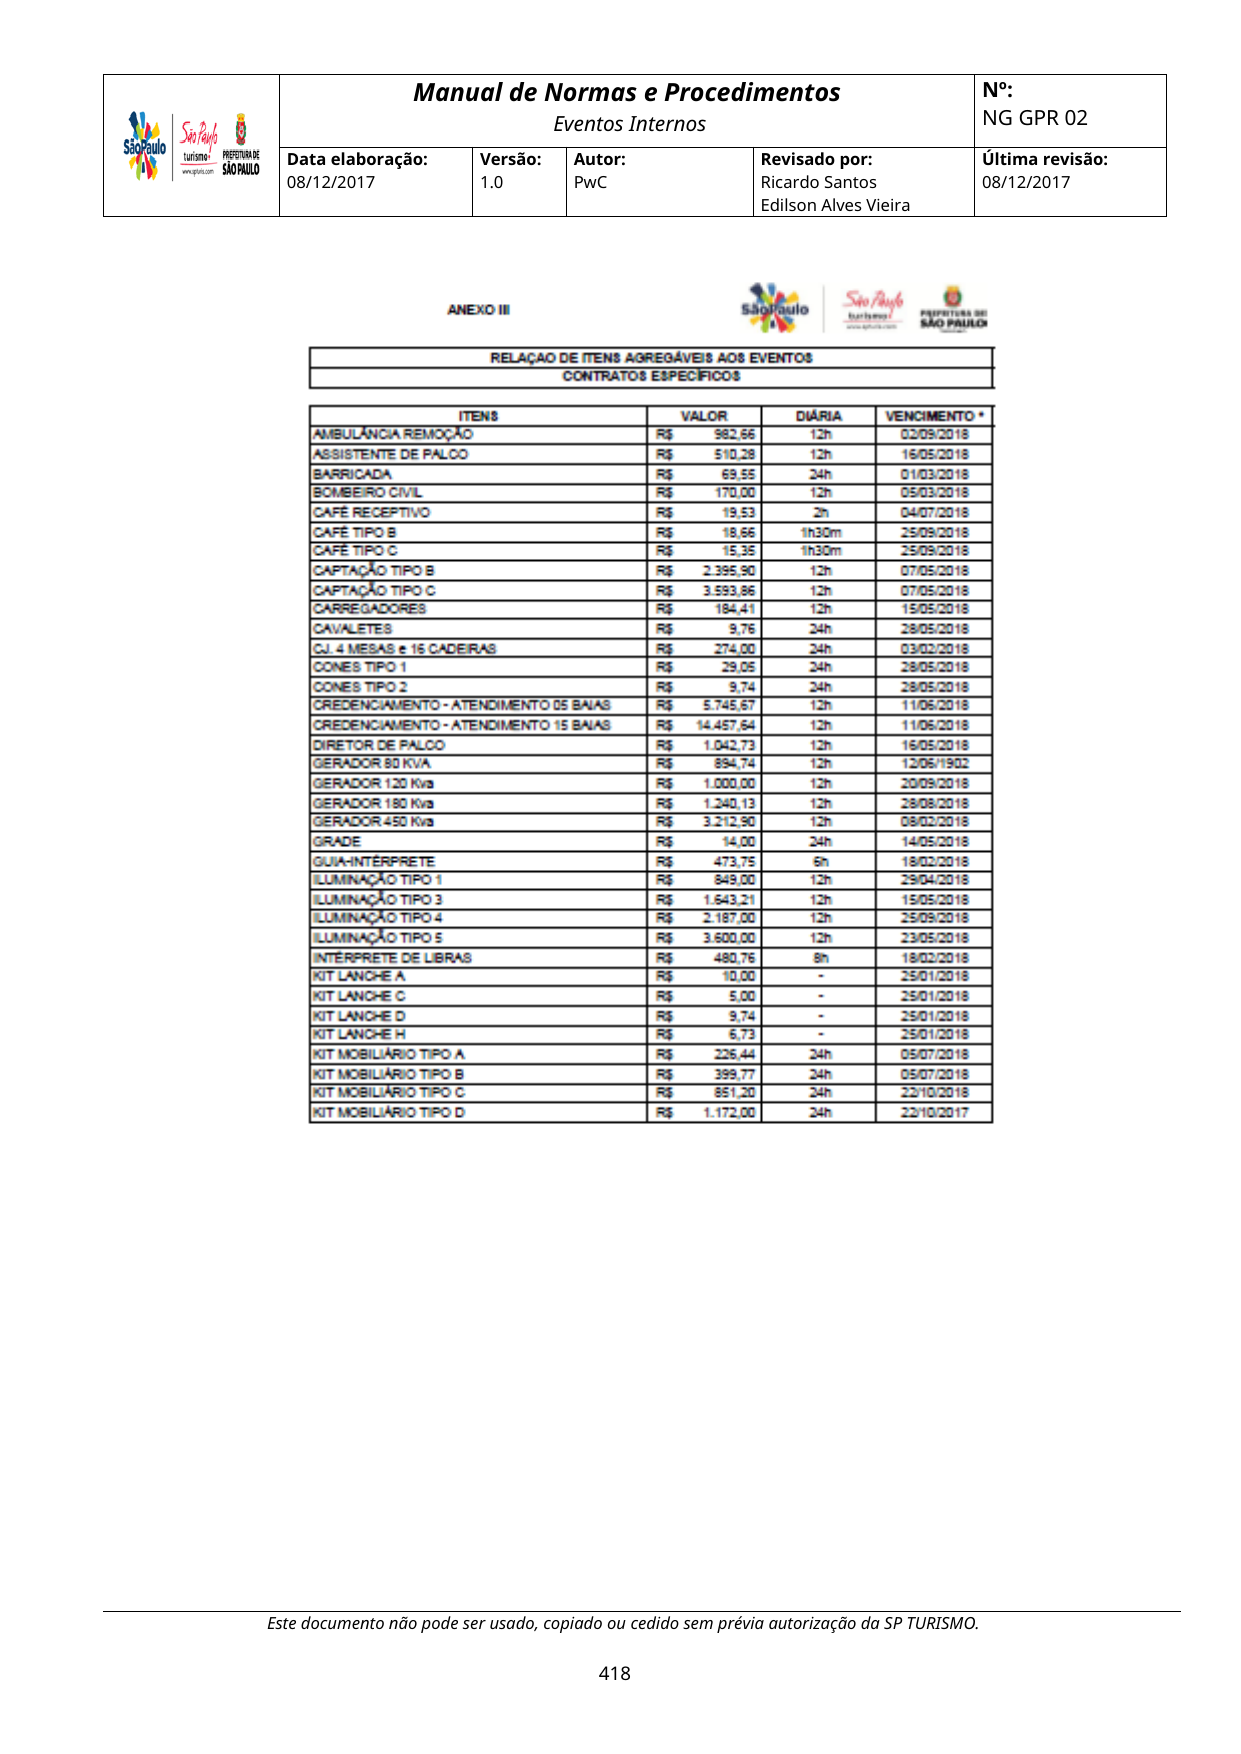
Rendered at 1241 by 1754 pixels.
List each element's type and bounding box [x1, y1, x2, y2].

picture [119, 100, 264, 185]
picture [177, 257, 1063, 1160]
